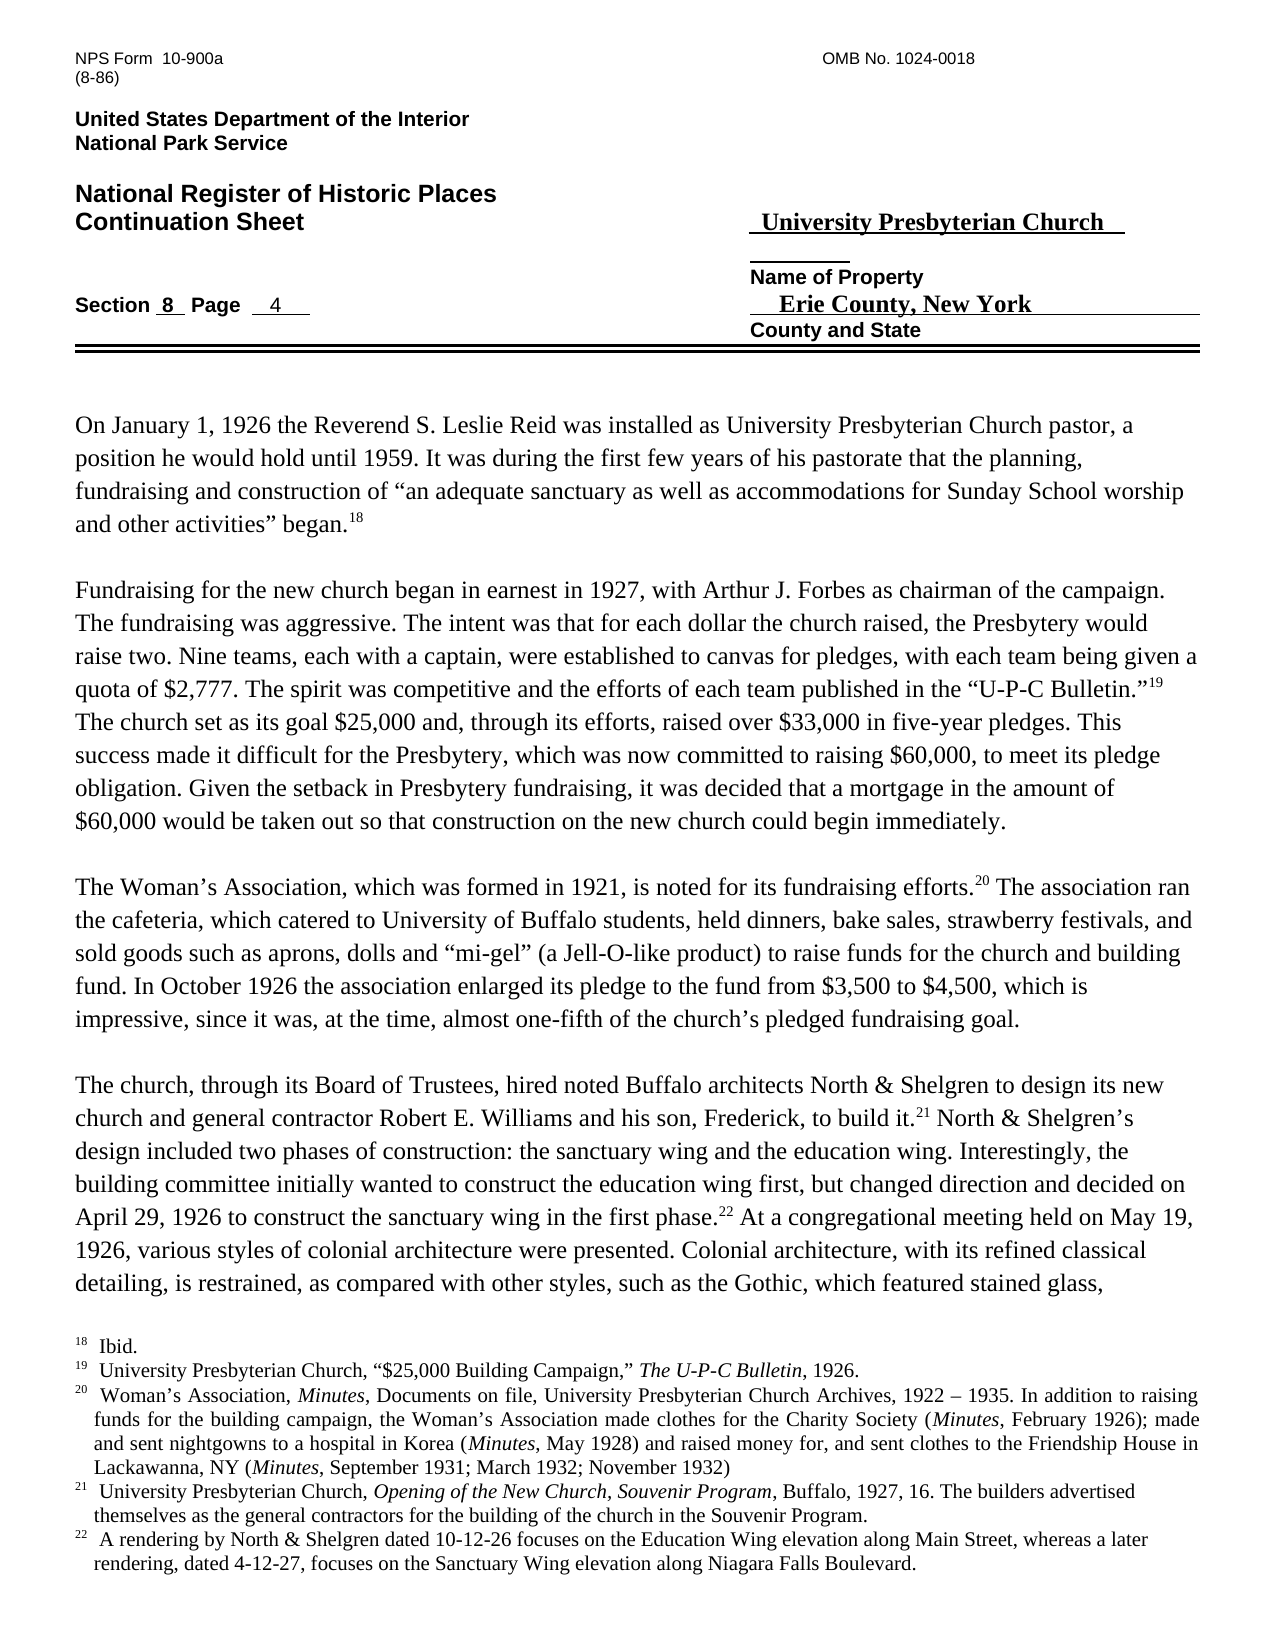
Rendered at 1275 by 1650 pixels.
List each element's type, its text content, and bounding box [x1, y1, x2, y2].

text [75, 1070, 1200, 1297]
text Fundraising for the new church began in earnest in 1927, with Arthur J. Forbes as chairman of the campaign. The fundraising was aggressive. The intent was that for each dollar the church raised, the Presbytery would raise two. Nine teams, each with a captain, were established to canvas for pledges, with each team being given a quota of $2,777. The spirit was competitive and the efforts of each team published in the “U-P-C Bulletin.” The church set as its goal $25,000 and, through its efforts, raised over $33,000 in five-year pledges. This success made it difficult for the Presbytery, which was now committed to raising $60,000, to meet its pledge obligation. Given the setback in Presbytery fundraising, it was decided that a mortgage in the amount of $60,000 would be taken out so that construction on the new church could begin immediately. [75, 575, 1200, 835]
text The Woman’s Association, which was formed in 1921, is noted for its fundraising efforts. The association ran the cafeteria, which catered to University of Buffalo students, held dinners, bake sales, strawberry festivals, and sold goods such as aprons, dolls and “mi-gel” (a Jell-O-like product) to raise funds for the church and building fund. In October 1926 the association enlarged its pledge to the fund from $3,500 to $4,500, which is impressive, since it was, at the time, almost one-fifth of the church’s pledged fundraising goal. [75, 872, 1200, 1033]
text On January 1, 1926 the Reverend S. Leslie Reid was installed as University Presbyterian Church pastor, a position he would hold until 1959. It was during the first few years of his pastorate that the planning, fundraising and construction of “an adequate sanctuary as well as accommodations for Sunday School worship and other activities” began. [75, 410, 1200, 538]
